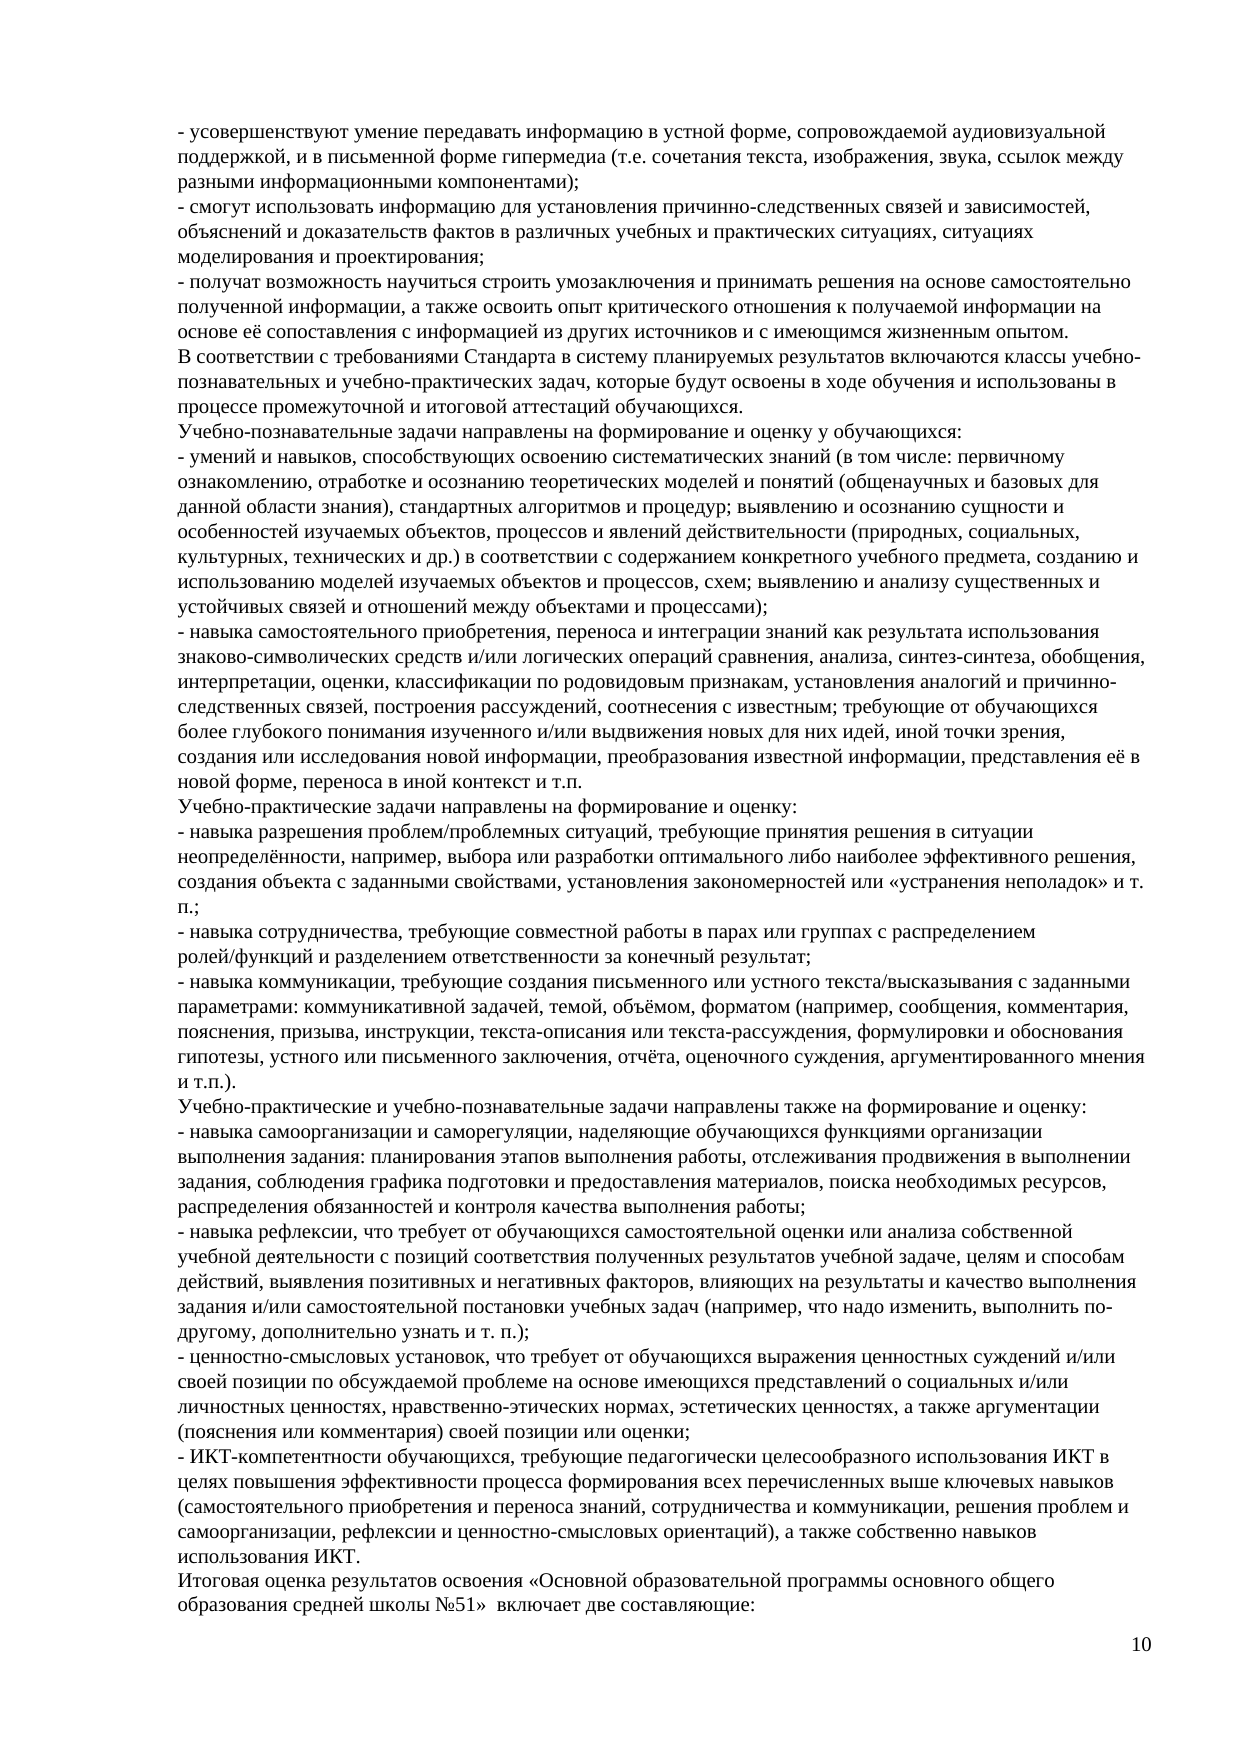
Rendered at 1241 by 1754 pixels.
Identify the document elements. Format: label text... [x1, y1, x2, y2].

text Учебно-практические и учебно-познавательные задачи направлены также на формирование и оценку: [177, 1093, 1148, 1118]
text - навыка самостоятельного приобретения, переноса и интеграции знаний как результата использования знаково-символических средств и/или логических операций сравнения, анализа, синтез-синтеза, обобщения, интерпретации, оценки, классификации по родовидовым признакам, установления аналогий и причинно-следственных связей, построения рассуждений, соотнесения с известным; требующие от обучающихся более глубокого понимания изученного и/или выдвижения новых для них идей, иной точки зрения, создания или исследования новой информации, преобразования известной информации, представления её в новой форме, переноса в иной контекст и т.п. [177, 618, 1148, 793]
text - умений и навыков, способствующих освоению систематических знаний (в том числе: первичному ознакомлению, отработке и осознанию теоретических моделей и понятий (общенаучных и базовых для данной области знания), стандартных алгоритмов и процедур; выявлению и осознанию сущности и особенностей изучаемых объектов, процессов и явлений действительности (природных, социальных, культурных, технических и др.) в соответствии с содержанием конкретного учебного предмета, созданию и использованию моделей изучаемых объектов и процессов, схем; выявлению и анализу существенных и устойчивых связей и отношений между объектами и процессами); [177, 443, 1148, 618]
text - навыка разрешения проблем/проблемных ситуаций, требующие принятия решения в ситуации неопределённости, например, выбора или разработки оптимального либо наиболее эффективного решения, создания объекта с заданными свойствами, установления закономерностей или «устранения неполадок» и т. п.; [177, 818, 1148, 918]
text - усовершенствуют умение передавать информацию в устной форме, сопровождаемой аудиовизуальной поддержкой, и в письменной форме гипермедиа (т.е. сочетания текста, изображения, звука, ссылок между разными информационными компонентами); [177, 118, 1148, 193]
text - навыка самоорганизации и саморегуляции, наделяющие обучающихся функциями организации выполнения задания: планирования этапов выполнения работы, отслеживания продвижения в выполнении задания, соблюдения графика подготовки и предоставления материалов, поиска необходимых ресурсов, распределения обязанностей и контроля качества выполнения работы; [177, 1118, 1148, 1218]
text - ценностно-смысловых установок, что требует от обучающихся выражения ценностных суждений и/или своей позиции по обсуждаемой проблеме на основе имеющихся представлений о социальных и/или личностных ценностях, нравственно-этических нормах, эстетических ценностях, а также аргументации (пояснения или комментария) своей позиции или оценки; [177, 1343, 1148, 1443]
text Итоговая оценка результатов освоения «Основной образовательной программы основного общего образования средней школы №51» включает две составляющие: [177, 1568, 1148, 1616]
text Учебно-познавательные задачи направлены на формирование и оценку у обучающихся: [177, 418, 1148, 443]
text - навыка рефлексии, что требует от обучающихся самостоятельной оценки или анализа собственной учебной деятельности с позиций соответствия полученных результатов учебной задаче, целям и способам действий, выявления позитивных и негативных факторов, влияющих на результаты и качество выполнения задания и/или самостоятельной постановки учебных задач (например, что надо изменить, выполнить по-другому, дополнительно узнать и т. п.); [177, 1218, 1148, 1343]
text - получат возможность научиться строить умозаключения и принимать решения на основе самостоятельно полученной информации, а также освоить опыт критического отношения к получаемой информации на основе её сопоставления с информацией из других источников и с имеющимся жизненным опытом. [177, 268, 1148, 343]
text - навыка сотрудничества, требующие совместной работы в парах или группах с распределением ролей/функций и разделением ответственности за конечный результат; [177, 918, 1148, 968]
text Учебно-практические задачи направлены на формирование и оценку: [177, 793, 1148, 818]
text - ИКТ-компетентности обучающихся, требующие педагогически целесообразного использования ИКТ в целях повышения эффективности процесса формирования всех перечисленных выше ключевых навыков (самостоятельного приобретения и переноса знаний, сотрудничества и коммуникации, решения проблем и самоорганизации, рефлексии и ценностно-смысловых ориентаций), а также собственно навыков использования ИКТ. [177, 1443, 1148, 1568]
text - смогут использовать информацию для установления причинно-следственных связей и зависимостей, объяснений и доказательств фактов в различных учебных и практических ситуациях, ситуациях моделирования и проектирования; [177, 193, 1148, 268]
text - навыка коммуникации, требующие создания письменного или устного текста/высказывания с заданными параметрами: коммуникативной задачей, темой, объёмом, форматом (например, сообщения, комментария, пояснения, призыва, инструкции, текста-описания или текста-рассуждения, формулировки и обоснования гипотезы, устного или письменного заключения, отчёта, оценочного суждения, аргументированного мнения и т.п.). [177, 968, 1148, 1093]
text В соответствии с требованиями Стандарта в систему планируемых результатов включаются классы учебно-познавательных и учебно-практических задач, которые будут освоены в ходе обучения и использованы в процессе промежуточной и итоговой аттестаций обучающихся. [177, 343, 1148, 418]
